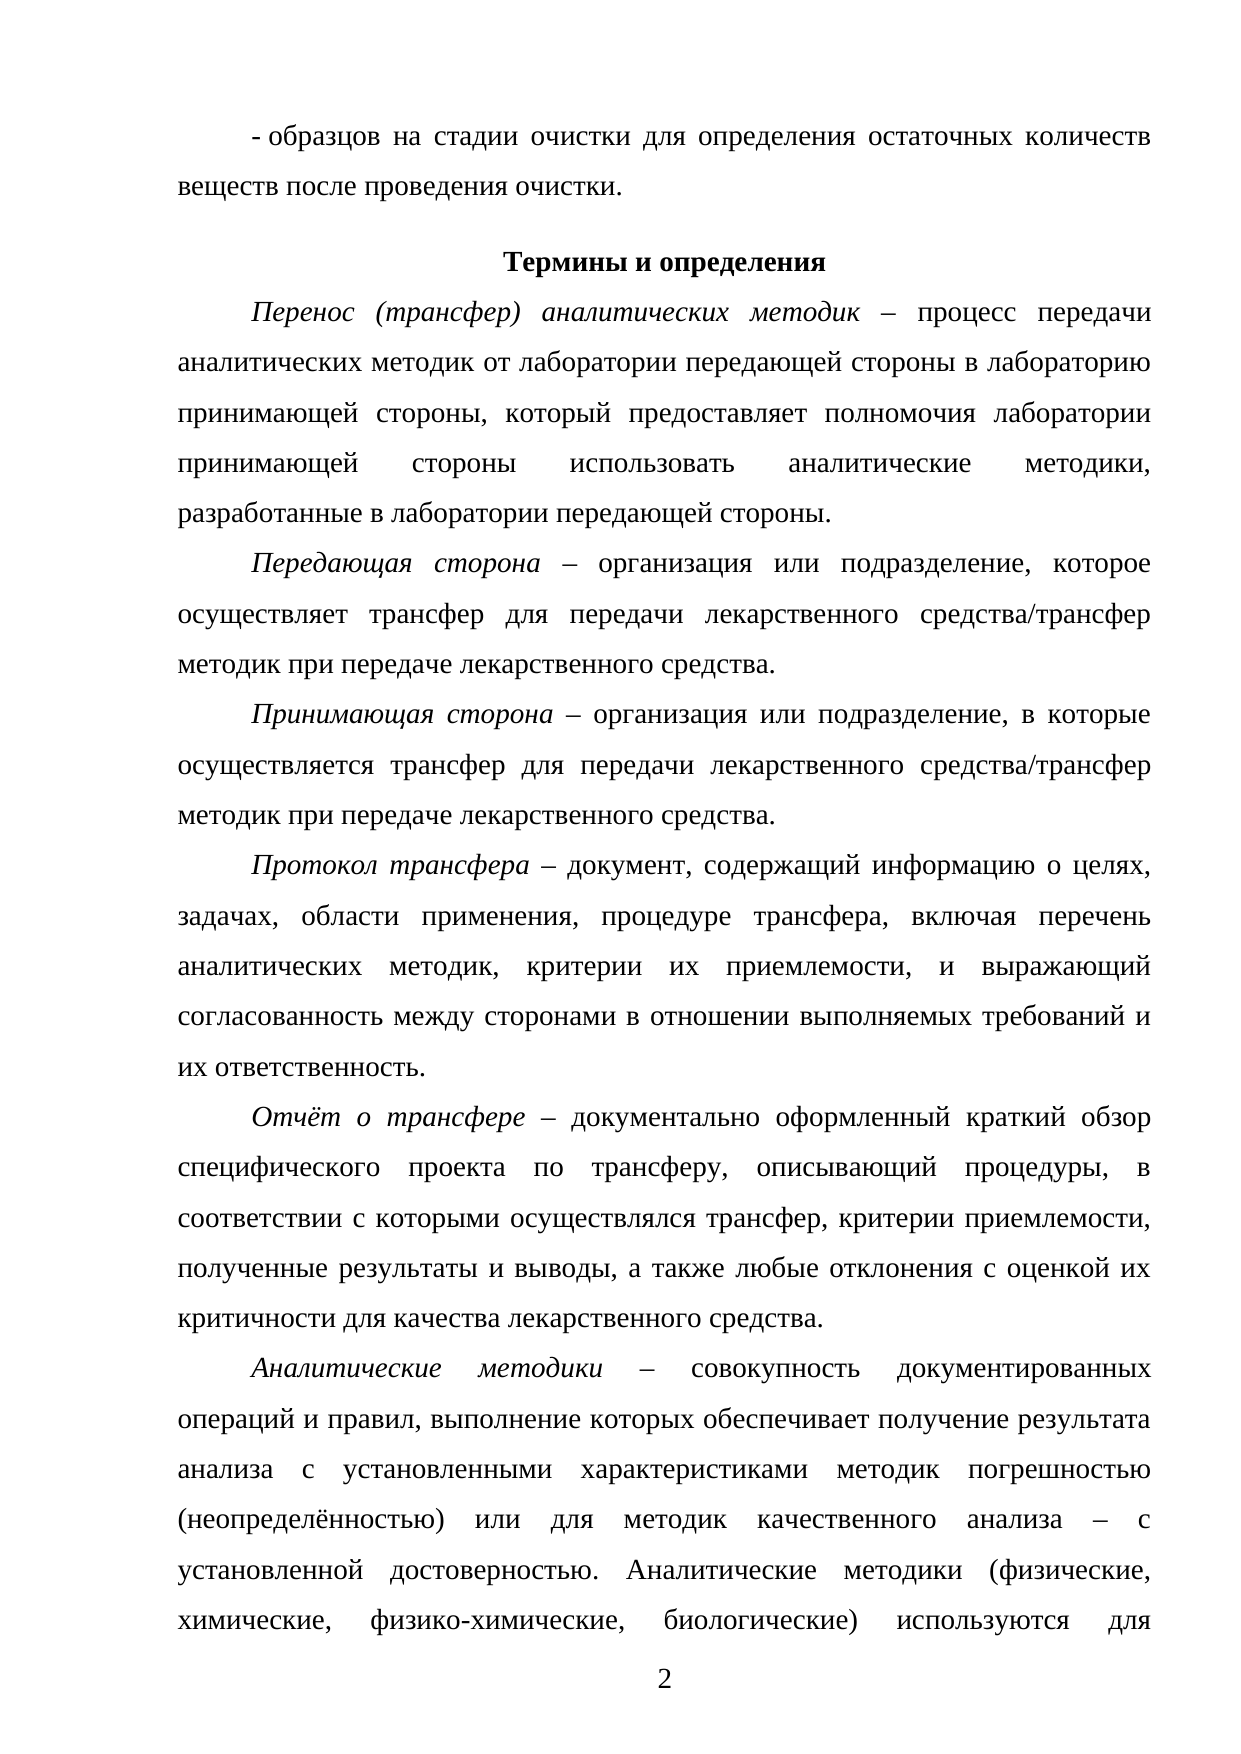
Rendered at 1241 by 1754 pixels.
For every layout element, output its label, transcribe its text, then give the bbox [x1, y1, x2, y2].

text Принимающая сторона – организация или подразделение, в которые осуществляется трансфер для передачи лекарственного средства/трансфер методик при передаче лекарственного средства. [177, 697, 1152, 831]
text Термины и определения [177, 244, 1152, 277]
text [177, 1351, 1152, 1636]
text Протокол трансфера – документ, содержащий информацию о целях, задачах, области применения, процедуре трансфера, включая перечень аналитических методик, критерии их приемлемости, и выражающий согласованность между сторонами в отношении выполняемых требований и их ответственность. [177, 847, 1152, 1082]
text Перенос (трансфер) аналитических методик – процесс передачи аналитических методик от лаборатории передающей стороны в лабораторию принимающей стороны, который предоставляет полномочия лаборатории принимающей стороны использовать аналитические методики, разработанные в лаборатории передающей стороны. [177, 294, 1152, 529]
text Передающая сторона – организация или подразделение, которое осуществляет трансфер для передачи лекарственного средства/трансфер методик при передаче лекарственного средства. [177, 546, 1152, 680]
text - образцов на стадии очистки для определения остаточных количеств веществ после проведения очистки. [177, 118, 1152, 202]
text Отчёт о трансфере – документально оформленный краткий обзор специфического проекта по трансферу, описывающий процедуры, в соответствии с которыми осуществлялся трансфер, критерии приемлемости, полученные результаты и выводы, а также любые отклонения с оценкой их критичности для качества лекарственного средства. [177, 1099, 1152, 1334]
